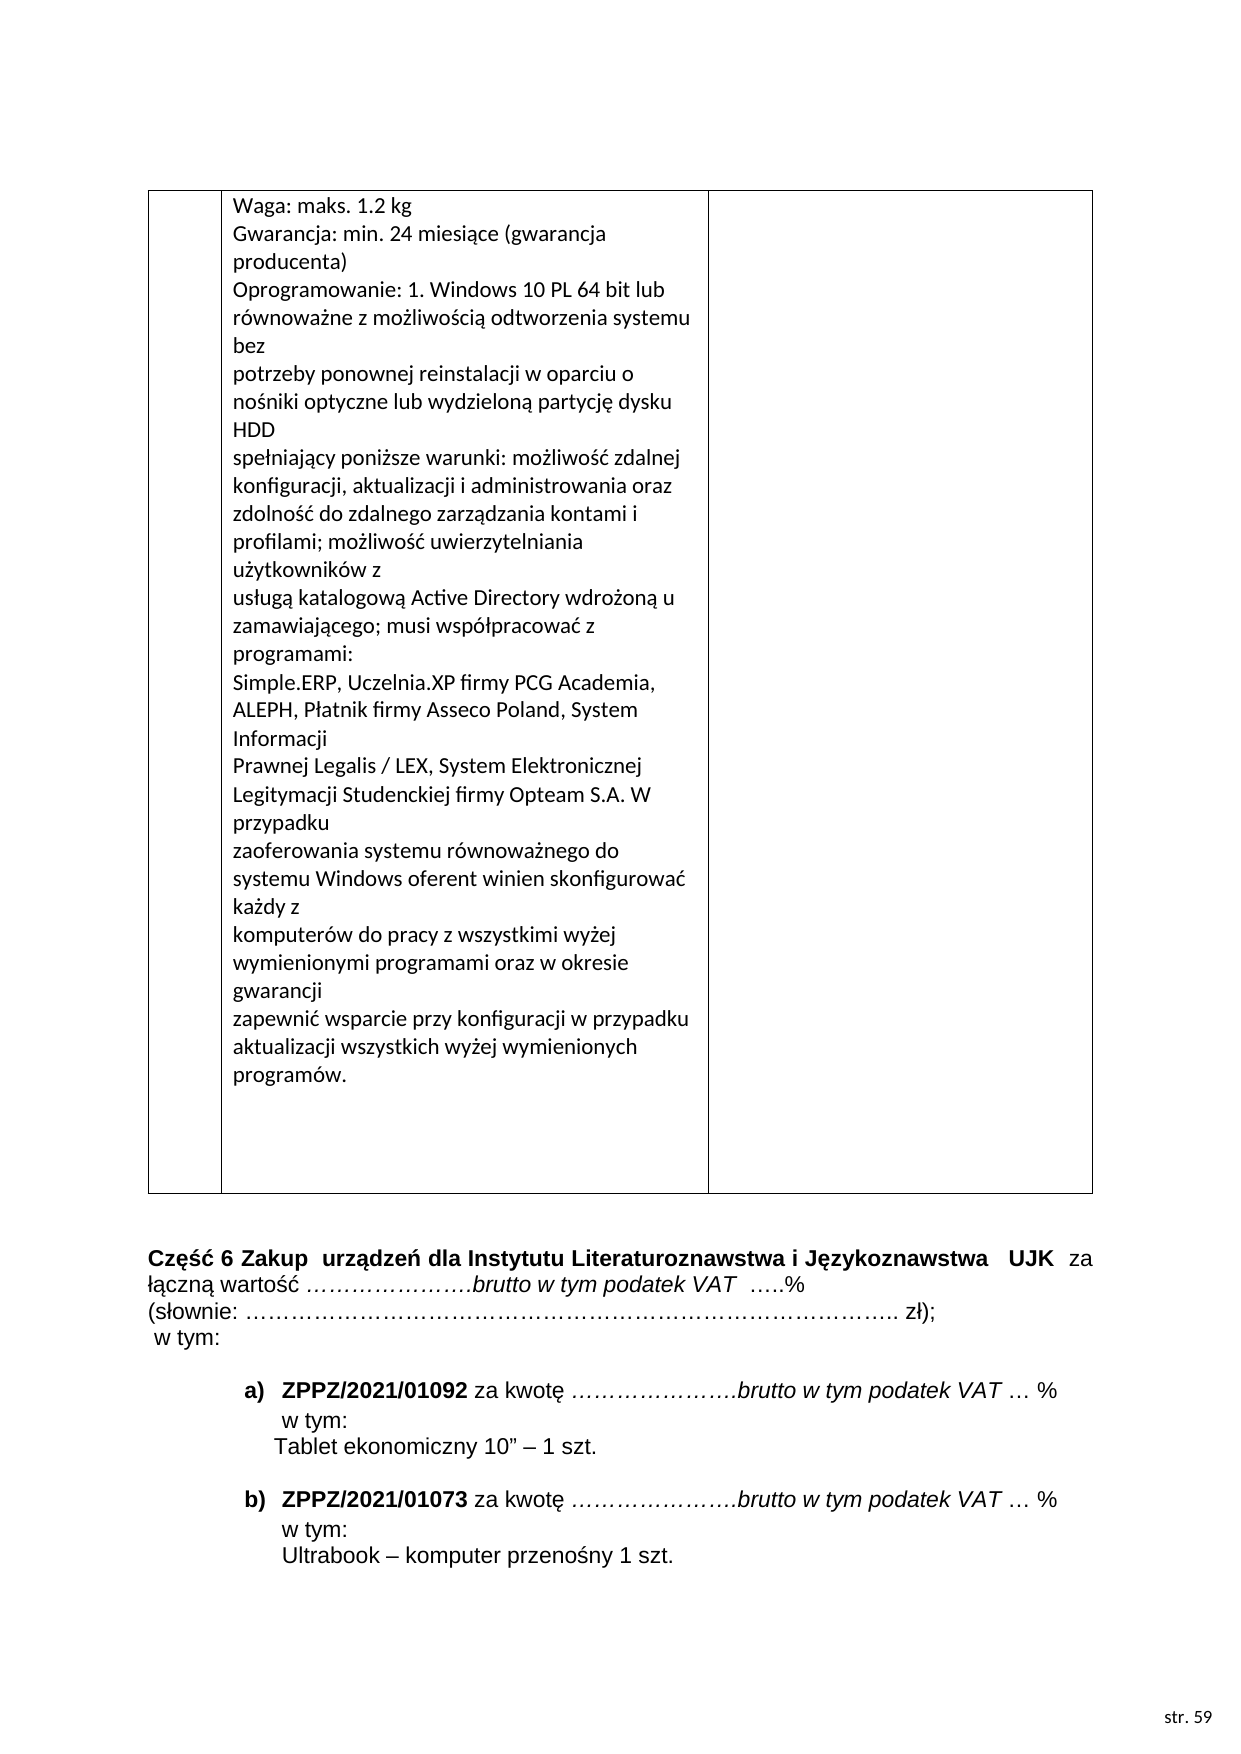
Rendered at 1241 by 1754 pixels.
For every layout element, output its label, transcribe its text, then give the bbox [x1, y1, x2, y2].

table_cell [709, 191, 1092, 1193]
list ZPPZ/2021/01073 za kwotę ………………….brutto w tym podatek VAT … % [244, 1486, 1093, 1512]
text (słownie: ………………………………………………………………………….. zł); [148, 1298, 1093, 1324]
list w tym: [282, 1407, 1093, 1433]
list Ultrabook – komputer przenośny 1 szt. [282, 1542, 1093, 1569]
text Część 6 Zakup urządzeń dla Instytutu Literaturoznawstwa i Językoznawstwa UJK za łączną wartość ………………….brutto w tym podatek VAT …..% [148, 1245, 1093, 1298]
list w tym: [282, 1516, 1093, 1542]
table_cell [149, 191, 221, 1193]
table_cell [222, 191, 708, 1193]
text Tablet ekonomiczny 10” – 1 szt. [223, 1433, 1093, 1459]
text w tym: [148, 1324, 1093, 1350]
list ZPPZ/2021/01092 za kwotę ………………….brutto w tym podatek VAT … % [244, 1377, 1093, 1403]
